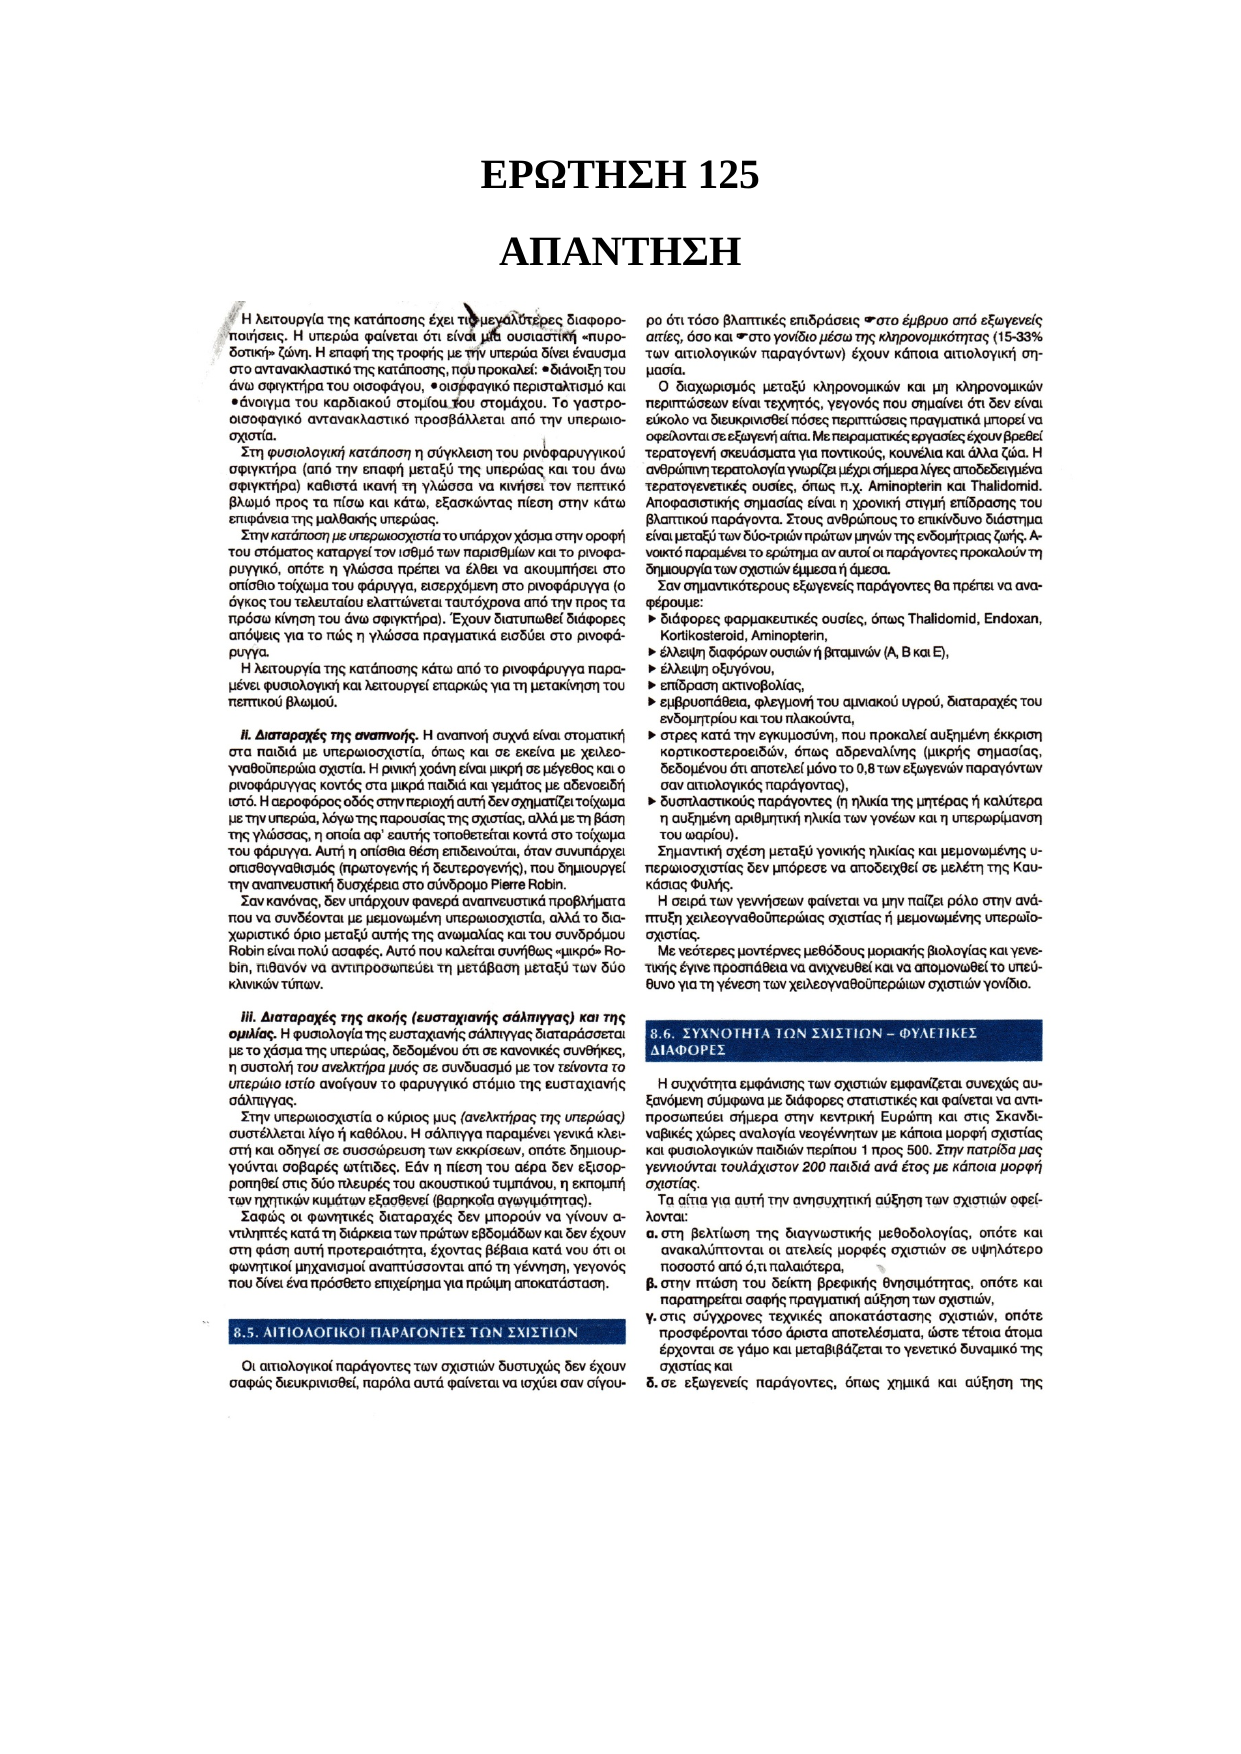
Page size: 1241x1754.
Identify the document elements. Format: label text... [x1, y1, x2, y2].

picture [187, 301, 1094, 1441]
text ΑΠΑΝΤΗΣΗ [187, 226, 1053, 274]
text ΕΡΩΤΗΣΗ 125 [187, 150, 1053, 198]
